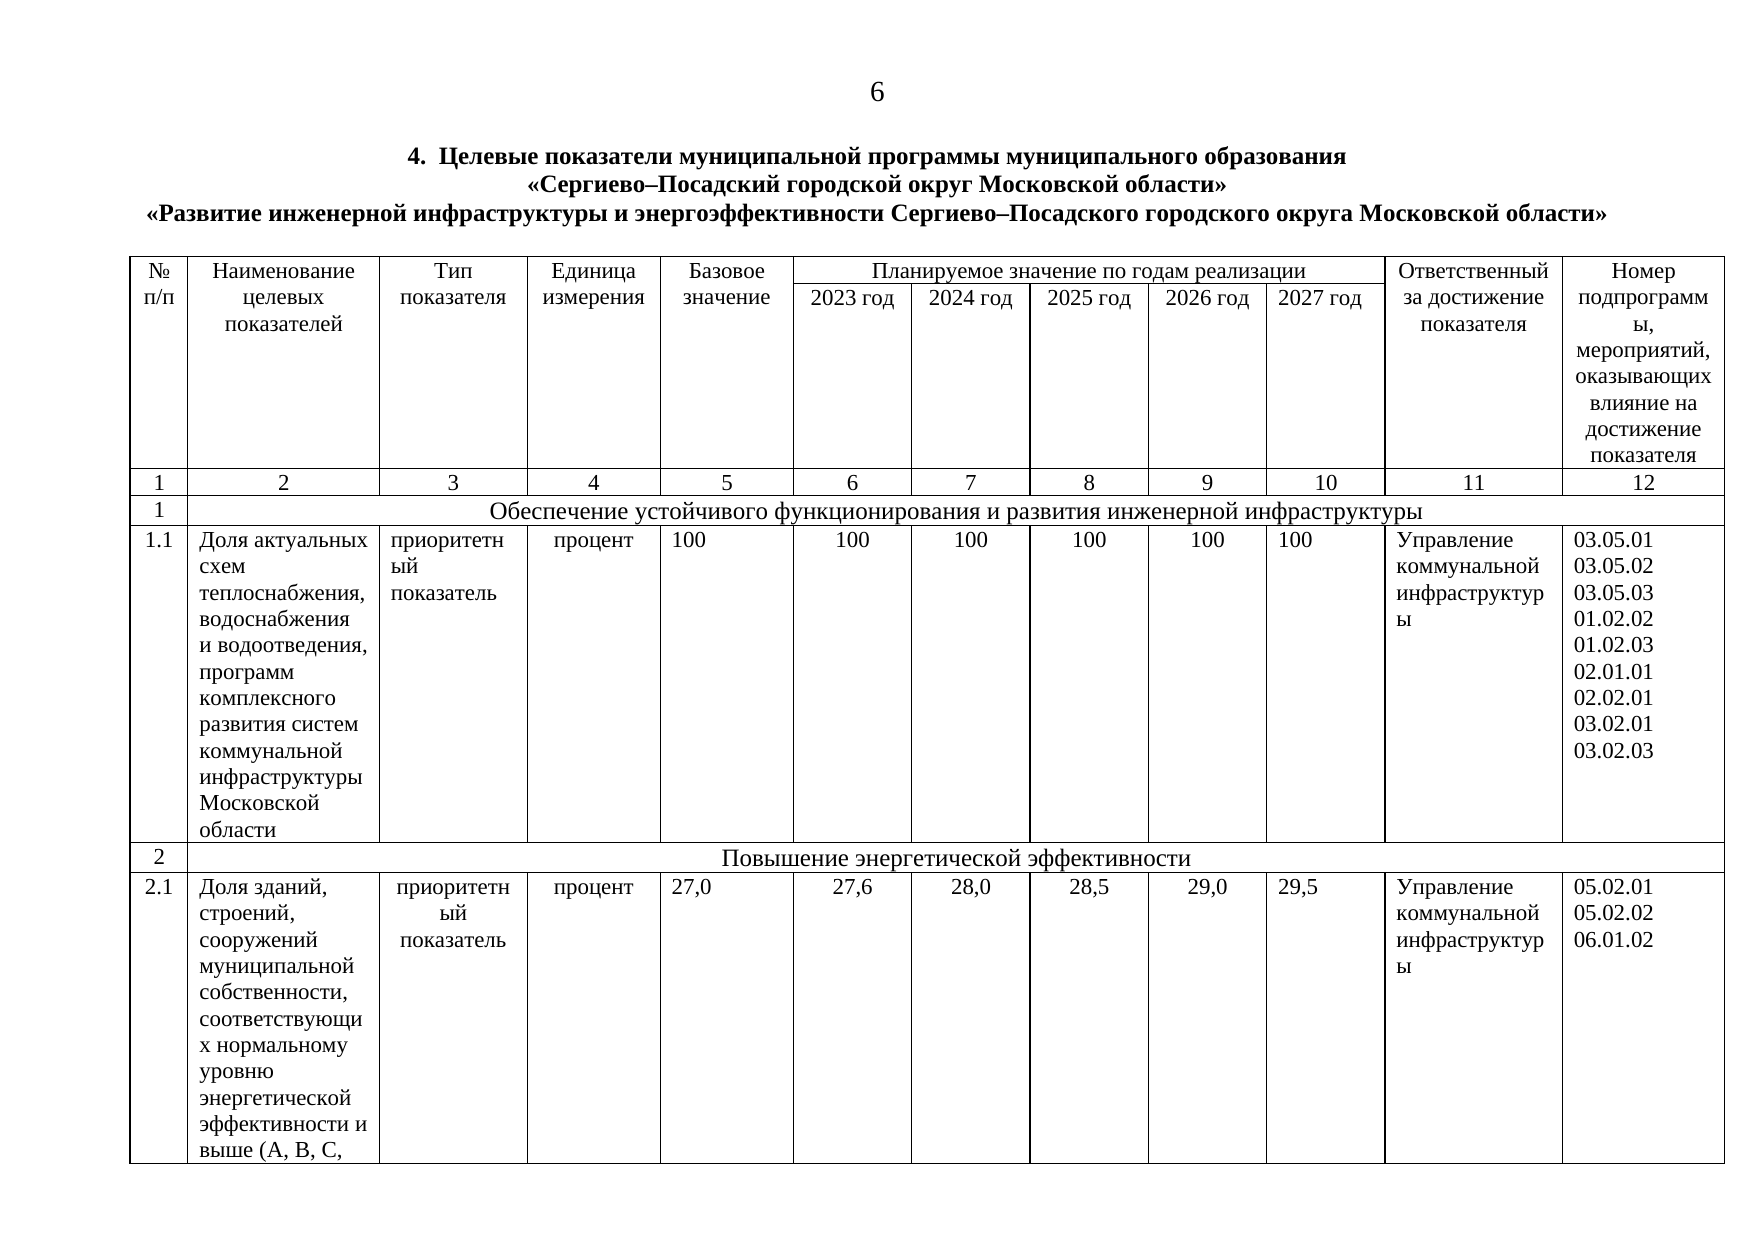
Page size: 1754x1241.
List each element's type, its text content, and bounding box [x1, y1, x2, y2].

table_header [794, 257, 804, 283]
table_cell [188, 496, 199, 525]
table_cell 2.1 [131, 873, 187, 1163]
table_cell 2 [131, 843, 187, 872]
table_cell 29,5 [1267, 873, 1384, 1163]
table_cell Управление коммунальной инфраструктуры [1386, 526, 1562, 842]
table_header Тип показателя [380, 257, 527, 468]
table_header Наименование целевых показателей [188, 257, 379, 468]
table_cell 27,6 [794, 873, 911, 1163]
table_cell 1 [131, 496, 187, 525]
table_cell 2025 год [1031, 284, 1148, 468]
table_cell процент [528, 526, 660, 842]
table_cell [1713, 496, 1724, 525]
table_cell приоритетный показатель [380, 526, 527, 842]
table_header Единица измерения [528, 257, 660, 468]
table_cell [1386, 873, 1562, 1163]
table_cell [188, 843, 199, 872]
text «Развитие инженерной инфраструктуры и энергоэффективности Сергиево–Посадского городского округа Московской области» [118, 198, 1636, 227]
table_cell процент [528, 873, 660, 1163]
table_cell 100 [661, 526, 793, 842]
table_cell 27,0 [661, 873, 793, 1163]
table_cell 2027 год [1267, 284, 1384, 468]
text 4. Целевые показатели муниципальной программы муниципального образования [118, 141, 1636, 169]
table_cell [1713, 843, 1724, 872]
table_cell 2023 год [794, 284, 911, 468]
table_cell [1563, 873, 1724, 1163]
table_header Ответственный за достижение показателя [1386, 257, 1562, 468]
table_cell 100 [1267, 526, 1384, 842]
table_cell 100 [1031, 526, 1148, 842]
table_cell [380, 873, 527, 1163]
table_cell 03.05.01 03.05.02 03.05.03 01.02.02 01.02.03 02.01.01 02.02.01 03.02.01 03.02.03 [1563, 526, 1724, 842]
table_cell 100 [912, 526, 1029, 842]
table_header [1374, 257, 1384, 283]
table_cell 29,0 [1149, 873, 1266, 1163]
table_cell 100 [794, 526, 911, 842]
table_cell 2024 год [912, 284, 1029, 468]
table_cell 28,5 [1031, 873, 1148, 1163]
table_header № п/п [131, 257, 187, 468]
text «Сергиево–Посадский городской округ Московской области» [118, 169, 1636, 198]
table_cell 2026 год [1149, 284, 1266, 468]
table_cell 28,0 [912, 873, 1029, 1163]
table_cell 1.1 [131, 526, 187, 842]
table_cell 100 [1149, 526, 1266, 842]
table_header Базовое значение [661, 257, 793, 468]
